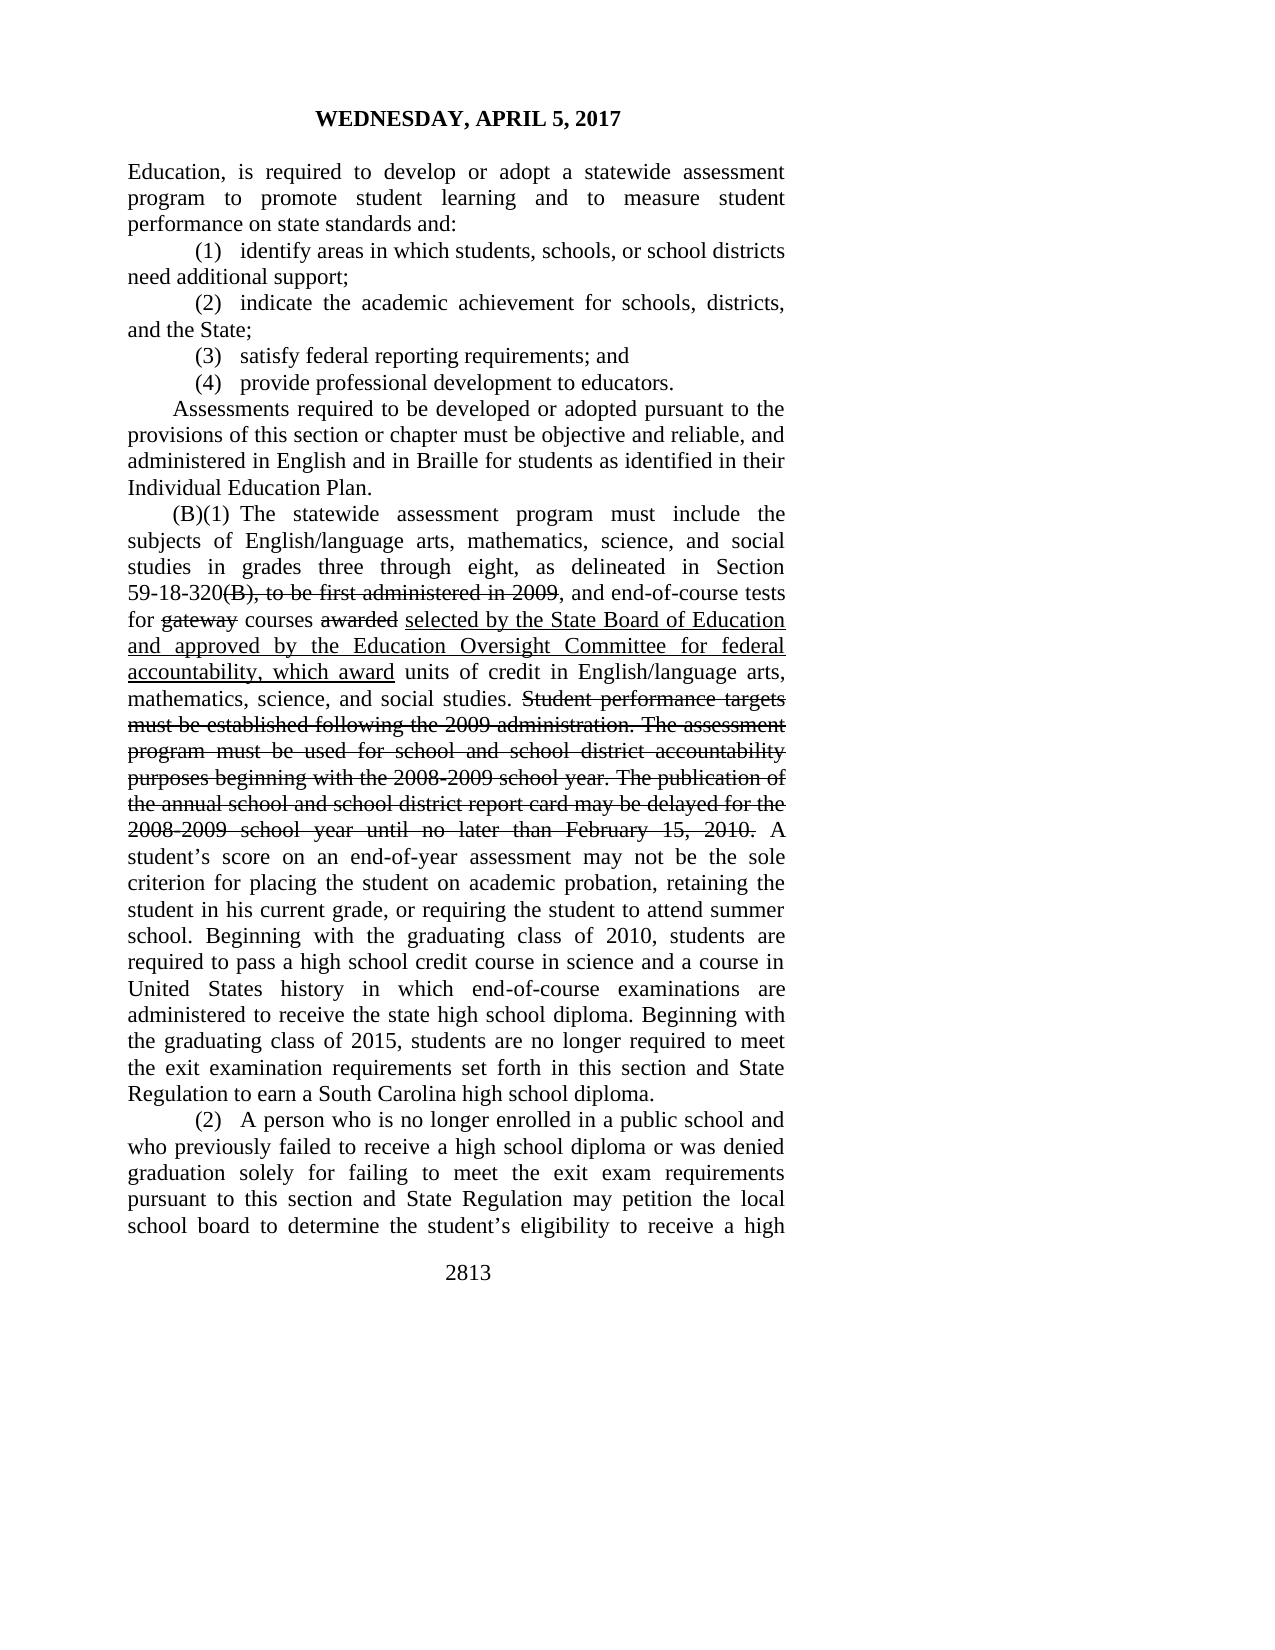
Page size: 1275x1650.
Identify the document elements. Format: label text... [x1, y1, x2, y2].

text (2) indicate the academic achievement for schools, districts, and the State; [127, 289, 786, 342]
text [127, 158, 786, 237]
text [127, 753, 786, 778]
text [127, 1106, 786, 1238]
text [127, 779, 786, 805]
text (3) satisfy federal reporting requirements; and [127, 342, 786, 368]
text (4) provide professional development to educators. [127, 368, 786, 395]
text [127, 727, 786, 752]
text Assessments required to be developed or adopted pursuant to the provisions of this section or chapter must be objective and reliable, and administered in English and in Braille for students as identified in their Individual Education Plan. [127, 395, 786, 500]
text (1) identify areas in which students, schools, or school districts need additional support; [127, 237, 786, 289]
text (B)(1) The statewide assessment program must include the subjects of English/language arts, mathematics, science, and social studies in grades three through eight, as delineated in Section 59-18-320(B), to be first administered in 2009, and end-of-course tests for gateway courses awarded selected by the State Board of Education and approved by the Education Oversight Committee for federal accountability, which award units of credit in English/language arts, mathematics, science, and social studies. Student performance targets must be established following the 2009 administration. The assessment program must be used for school and school district accountability purposes beginning with the 2008-2009 school year. The publication of the annual school and school district report card may be delayed for the 2008-2009 school year until no later than February 15, 2010. A student’s score on an end-of-year assessment may not be the sole criterion for placing the student on academic probation, retaining the student in his current grade, or requiring the student to attend summer school. Beginning with the graduating class of 2010, students are required to pass a high school credit course in science and a course in United States history in which end-of-course examinations are administered to receive the state high school diploma. Beginning with the graduating class of 2015, students are no longer required to meet the exit examination requirements set forth in this section and State Regulation to earn a South Carolina high school diploma. [127, 500, 786, 655]
text (B)(1) The statewide assessment program must include the subjects of English/language arts, mathematics, science, and social studies in grades three through eight, as delineated in Section 59-18-320(B), to be first administered in 2009, and end-of-course tests for gateway courses awarded selected by the State Board of Education and approved by the Education Oversight Committee for federal accountability, which award units of credit in English/language arts, mathematics, science, and social studies. Student performance targets must be established following the 2009 administration. The assessment program must be used for school and school district accountability purposes beginning with the 2008-2009 school year. The publication of the annual school and school district report card may be delayed for the 2008-2009 school year until no later than February 15, 2010. A student’s score on an end-of-year assessment may not be the sole criterion for placing the student on academic probation, retaining the student in his current grade, or requiring the student to attend summer school. Beginning with the graduating class of 2010, students are required to pass a high school credit course in science and a course in United States history in which end-of-course examinations are administered to receive the state high school diploma. Beginning with the graduating class of 2015, students are no longer required to meet the exit examination requirements set forth in this section and State Regulation to earn a South Carolina high school diploma. [127, 806, 786, 1106]
